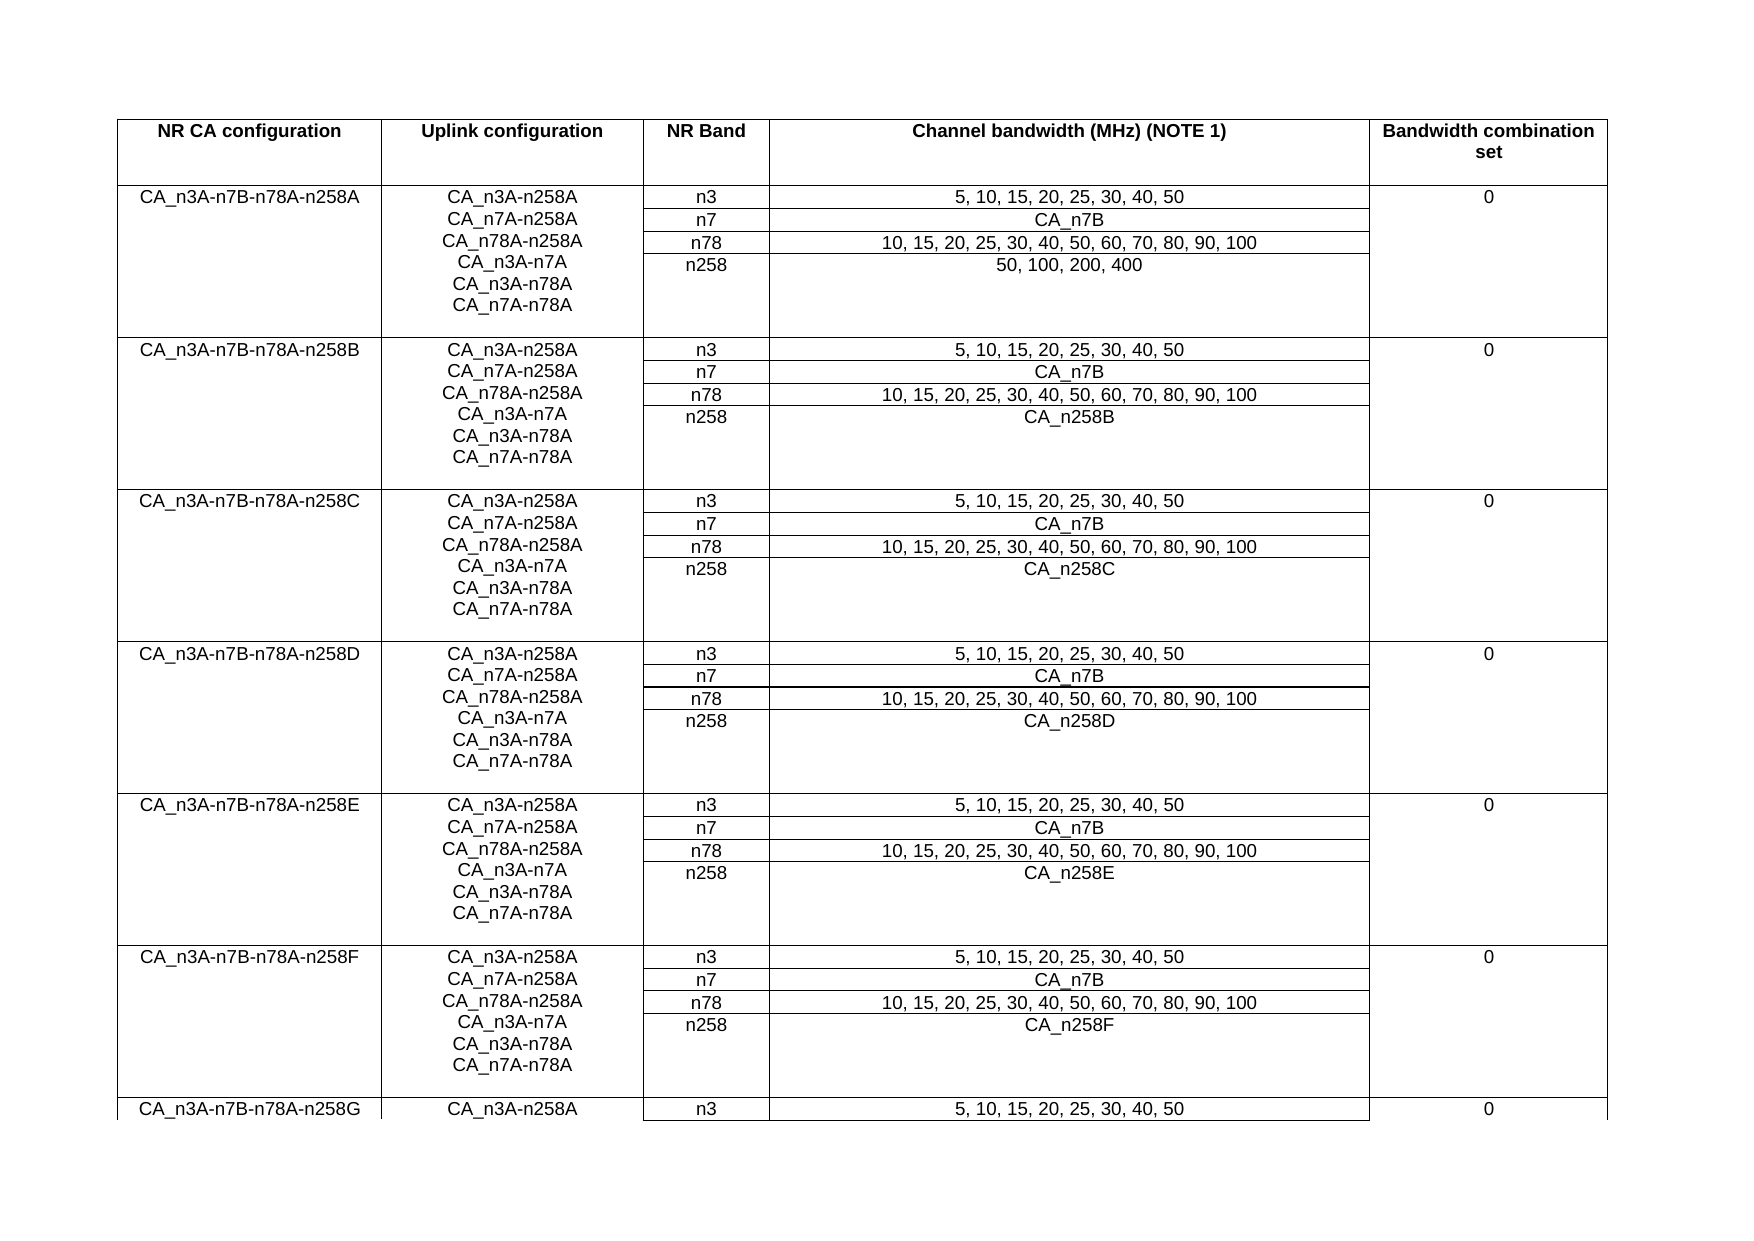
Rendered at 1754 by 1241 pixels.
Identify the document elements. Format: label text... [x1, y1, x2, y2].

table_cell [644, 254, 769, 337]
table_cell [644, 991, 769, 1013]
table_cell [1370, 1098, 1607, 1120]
table_header NR CA configuration [118, 120, 381, 163]
table_cell [382, 163, 643, 185]
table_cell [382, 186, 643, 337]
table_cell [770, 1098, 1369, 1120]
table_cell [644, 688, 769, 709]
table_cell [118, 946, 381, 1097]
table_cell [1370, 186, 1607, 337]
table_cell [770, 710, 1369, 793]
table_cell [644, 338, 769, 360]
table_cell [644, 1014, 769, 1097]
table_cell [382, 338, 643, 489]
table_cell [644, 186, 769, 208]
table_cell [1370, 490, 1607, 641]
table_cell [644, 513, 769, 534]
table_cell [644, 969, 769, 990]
table_header Uplink configuration [382, 120, 643, 163]
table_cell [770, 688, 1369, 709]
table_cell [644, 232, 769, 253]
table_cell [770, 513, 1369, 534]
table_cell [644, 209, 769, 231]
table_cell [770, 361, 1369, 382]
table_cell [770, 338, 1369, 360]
table_cell [1370, 163, 1607, 185]
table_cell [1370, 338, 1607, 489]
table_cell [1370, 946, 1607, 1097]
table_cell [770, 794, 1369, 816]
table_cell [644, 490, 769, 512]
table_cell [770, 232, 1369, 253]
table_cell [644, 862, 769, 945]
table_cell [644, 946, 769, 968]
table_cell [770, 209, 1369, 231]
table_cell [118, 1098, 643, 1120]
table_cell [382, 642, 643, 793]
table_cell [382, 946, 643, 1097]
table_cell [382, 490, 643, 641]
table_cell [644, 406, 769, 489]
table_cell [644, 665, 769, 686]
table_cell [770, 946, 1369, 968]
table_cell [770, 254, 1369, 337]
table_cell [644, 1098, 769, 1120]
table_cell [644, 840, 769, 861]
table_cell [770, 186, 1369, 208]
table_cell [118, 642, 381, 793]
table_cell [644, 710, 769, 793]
table_header Bandwidth combination set [1370, 120, 1607, 163]
table_cell [644, 163, 769, 185]
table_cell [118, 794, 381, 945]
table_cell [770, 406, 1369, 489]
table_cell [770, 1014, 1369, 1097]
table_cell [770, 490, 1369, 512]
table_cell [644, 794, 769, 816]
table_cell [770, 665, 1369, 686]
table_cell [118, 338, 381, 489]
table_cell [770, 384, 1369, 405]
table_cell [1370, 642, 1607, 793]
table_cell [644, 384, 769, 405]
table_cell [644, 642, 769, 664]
table_header NR Band [644, 120, 769, 163]
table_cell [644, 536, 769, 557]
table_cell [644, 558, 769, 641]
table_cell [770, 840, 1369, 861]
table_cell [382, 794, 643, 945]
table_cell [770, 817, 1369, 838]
table_cell [118, 163, 381, 185]
table_header Channel bandwidth (MHz) (NOTE 1) [770, 120, 1369, 185]
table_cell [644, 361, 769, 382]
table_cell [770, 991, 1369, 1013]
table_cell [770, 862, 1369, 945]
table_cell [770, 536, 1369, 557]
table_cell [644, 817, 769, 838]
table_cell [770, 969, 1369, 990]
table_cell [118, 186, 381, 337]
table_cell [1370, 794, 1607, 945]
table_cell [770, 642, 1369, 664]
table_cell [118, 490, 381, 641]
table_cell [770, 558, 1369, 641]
